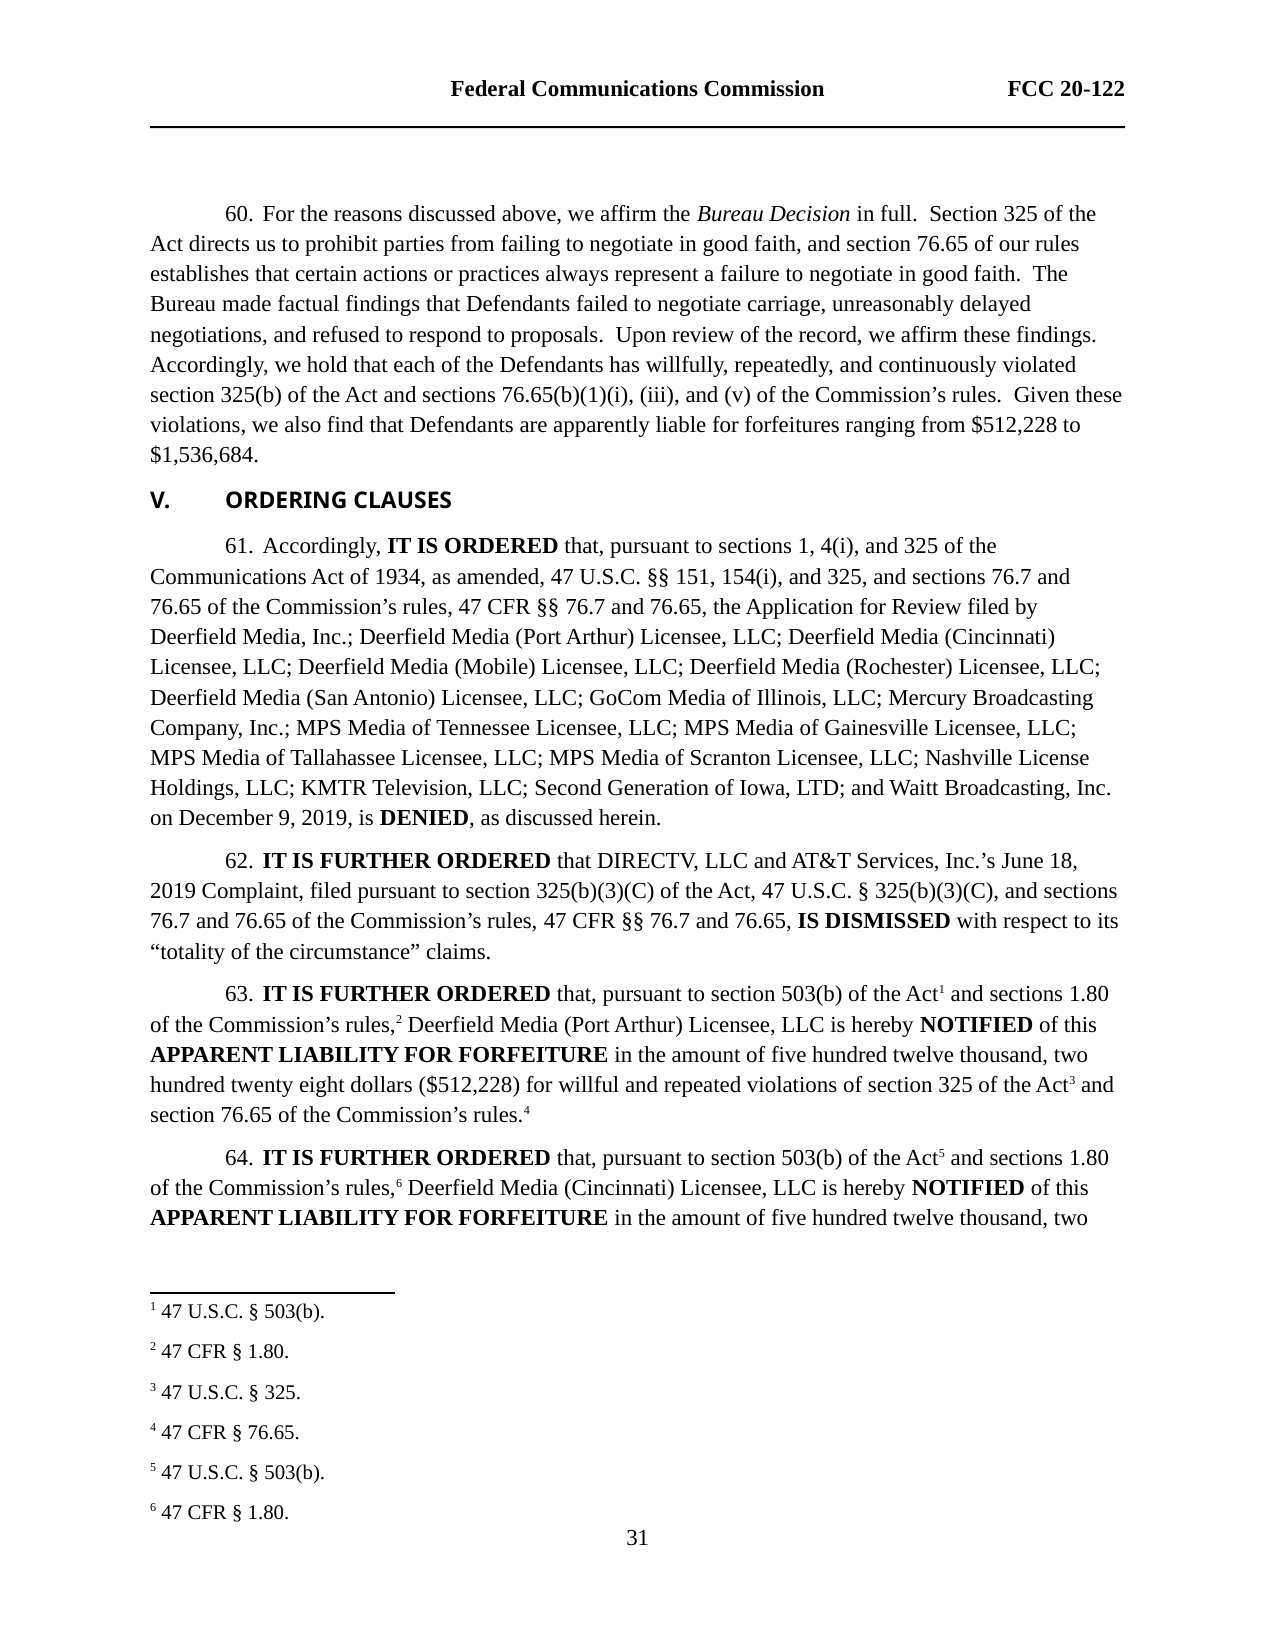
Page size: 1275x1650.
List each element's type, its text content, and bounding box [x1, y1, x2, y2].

text For the reasons discussed above, we affirm the Bureau Decision in full. Section 325 of the Act directs us to prohibit parties from failing to negotiate in good faith, and section 76.65 of our rules establishes that certain actions or practices always represent a failure to negotiate in good faith. The Bureau made factual findings that Defendants failed to negotiate carriage, unreasonably delayed negotiations, and refused to respond to proposals. Upon review of the record, we affirm these findings. Accordingly, we hold that each of the Defendants has willfully, repeatedly, and continuously violated section 325(b) of the Act and sections 76.65(b)(1)(i), (iii), and (v) of the Commission’s rules. Given these violations, we also find that Defendants are apparently liable for forfeitures ranging from $512,228 to $1,536,684. [150, 200, 1125, 468]
text IT IS FURTHER ORDERED that, pursuant to section 503(b) of the Act and sections 1.80 of the Commission’s rules, Deerfield Media (Port Arthur) Licensee, LLC is hereby NOTIFIED of this APPARENT LIABILITY FOR FORFEITURE in the amount of five hundred twelve thousand, two hundred twenty eight dollars ($512,228) for willful and repeated violations of section 325 of the Act and section 76.65 of the Commission’s rules. [150, 981, 1125, 1128]
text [150, 1144, 1125, 1231]
subtitle Ordering clauses [150, 484, 1125, 515]
text IT IS FURTHER ORDERED that DIRECTV, LLC and AT&T Services, Inc.’s June 18, 2019 Complaint, filed pursuant to section 325(b)(3)(C) of the Act, 47 U.S.C. § 325(b)(3)(C), and sections 76.7 and 76.65 of the Commission’s rules, 47 CFR §§ 76.7 and 76.65, IS DISMISSED with respect to its “totality of the circumstance” claims. [150, 847, 1125, 964]
text Accordingly, IT IS ORDERED that, pursuant to sections 1, 4(i), and 325 of the Communications Act of 1934, as amended, 47 U.S.C. §§ 151, 154(i), and 325, and sections 76.7 and 76.65 of the Commission’s rules, 47 CFR §§ 76.7 and 76.65, the Application for Review filed by Deerfield Media, Inc.; Deerfield Media (Port Arthur) Licensee, LLC; Deerfield Media (Cincinnati) Licensee, LLC; Deerfield Media (Mobile) Licensee, LLC; Deerfield Media (Rochester) Licensee, LLC; Deerfield Media (San Antonio) Licensee, LLC; GoCom Media of Illinois, LLC; Mercury Broadcasting Company, Inc.; MPS Media of Tennessee Licensee, LLC; MPS Media of Gainesville Licensee, LLC; MPS Media of Tallahassee Licensee, LLC; MPS Media of Scranton Licensee, LLC; Nashville License Holdings, LLC; KMTR Television, LLC; Second Generation of Iowa, LTD; and Waitt Broadcasting, Inc. on December 9, 2019, is DENIED, as discussed herein. [150, 533, 1125, 831]
